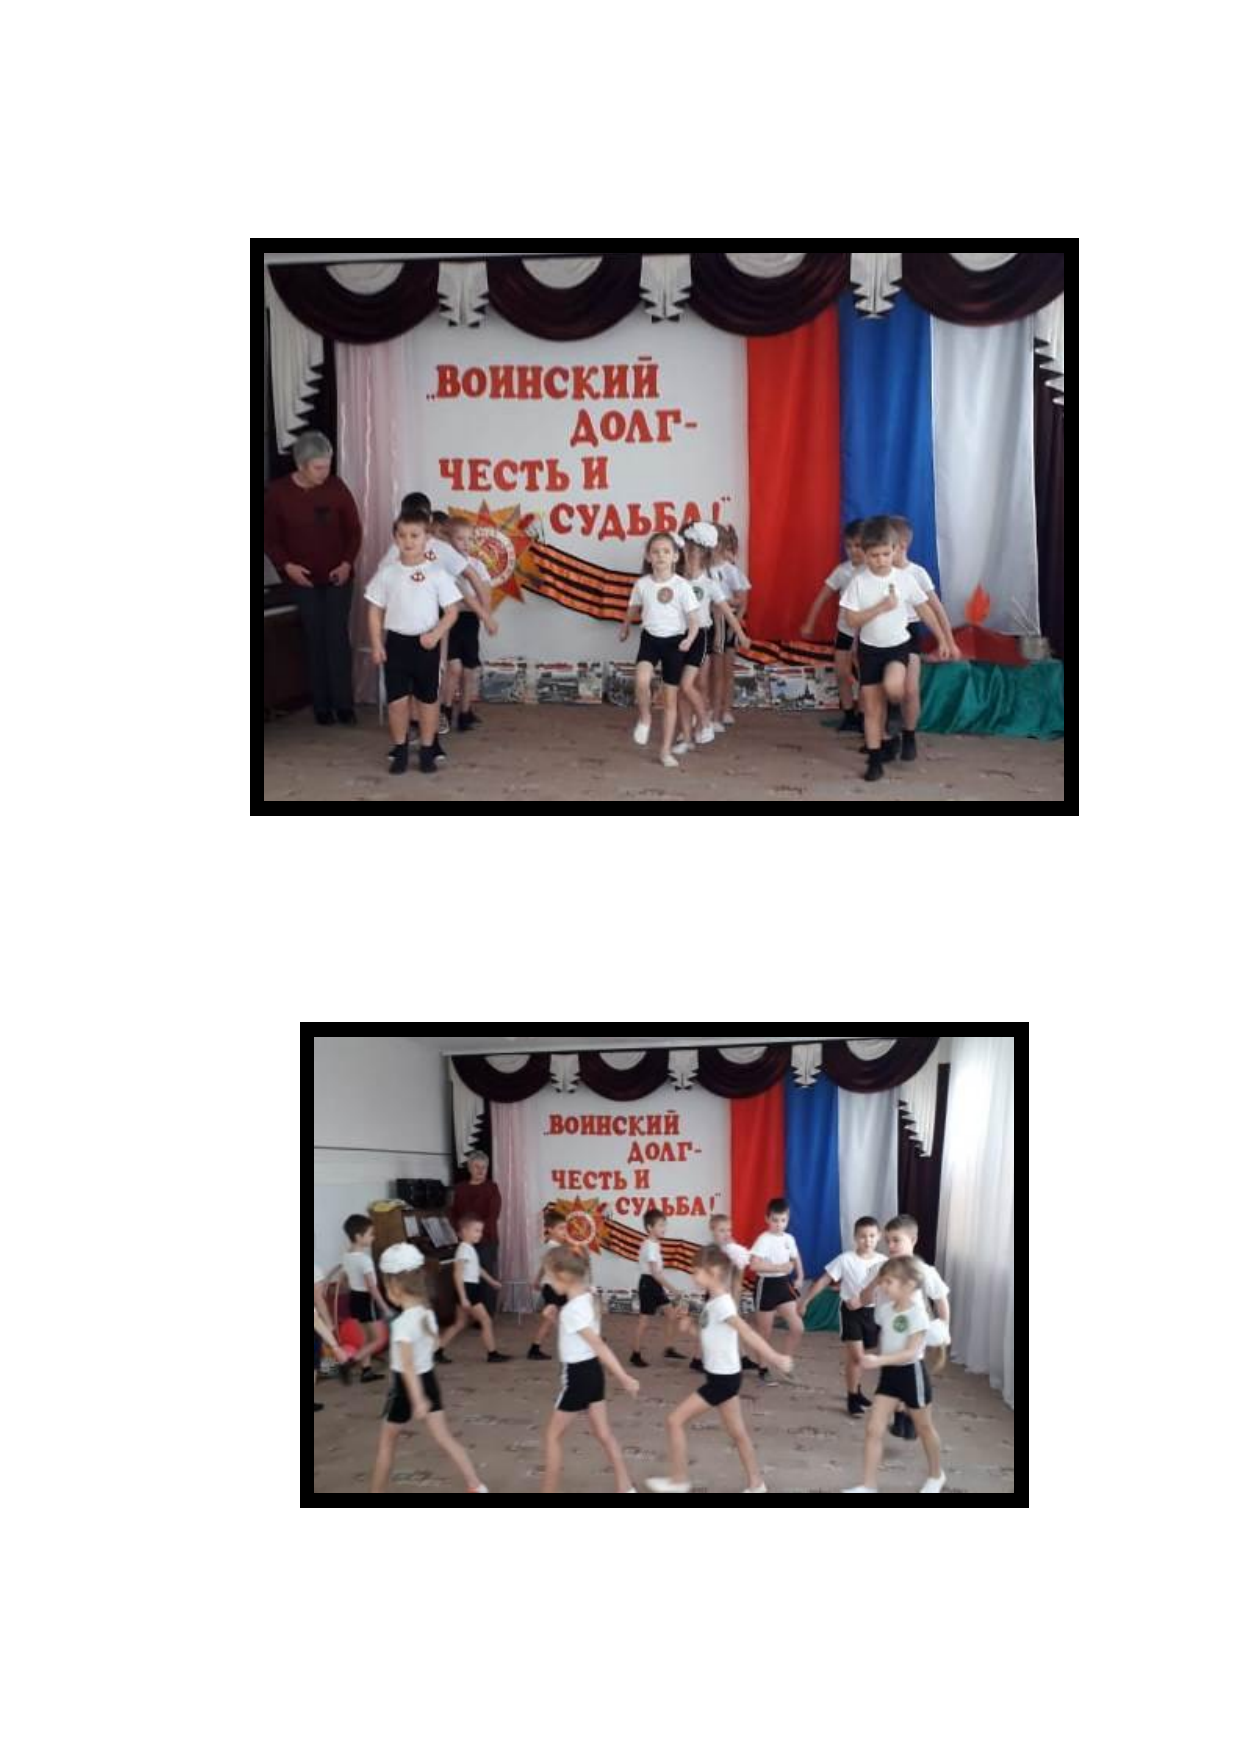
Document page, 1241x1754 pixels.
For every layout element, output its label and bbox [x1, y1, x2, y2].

picture [314, 1037, 1014, 1493]
picture [264, 253, 1064, 801]
